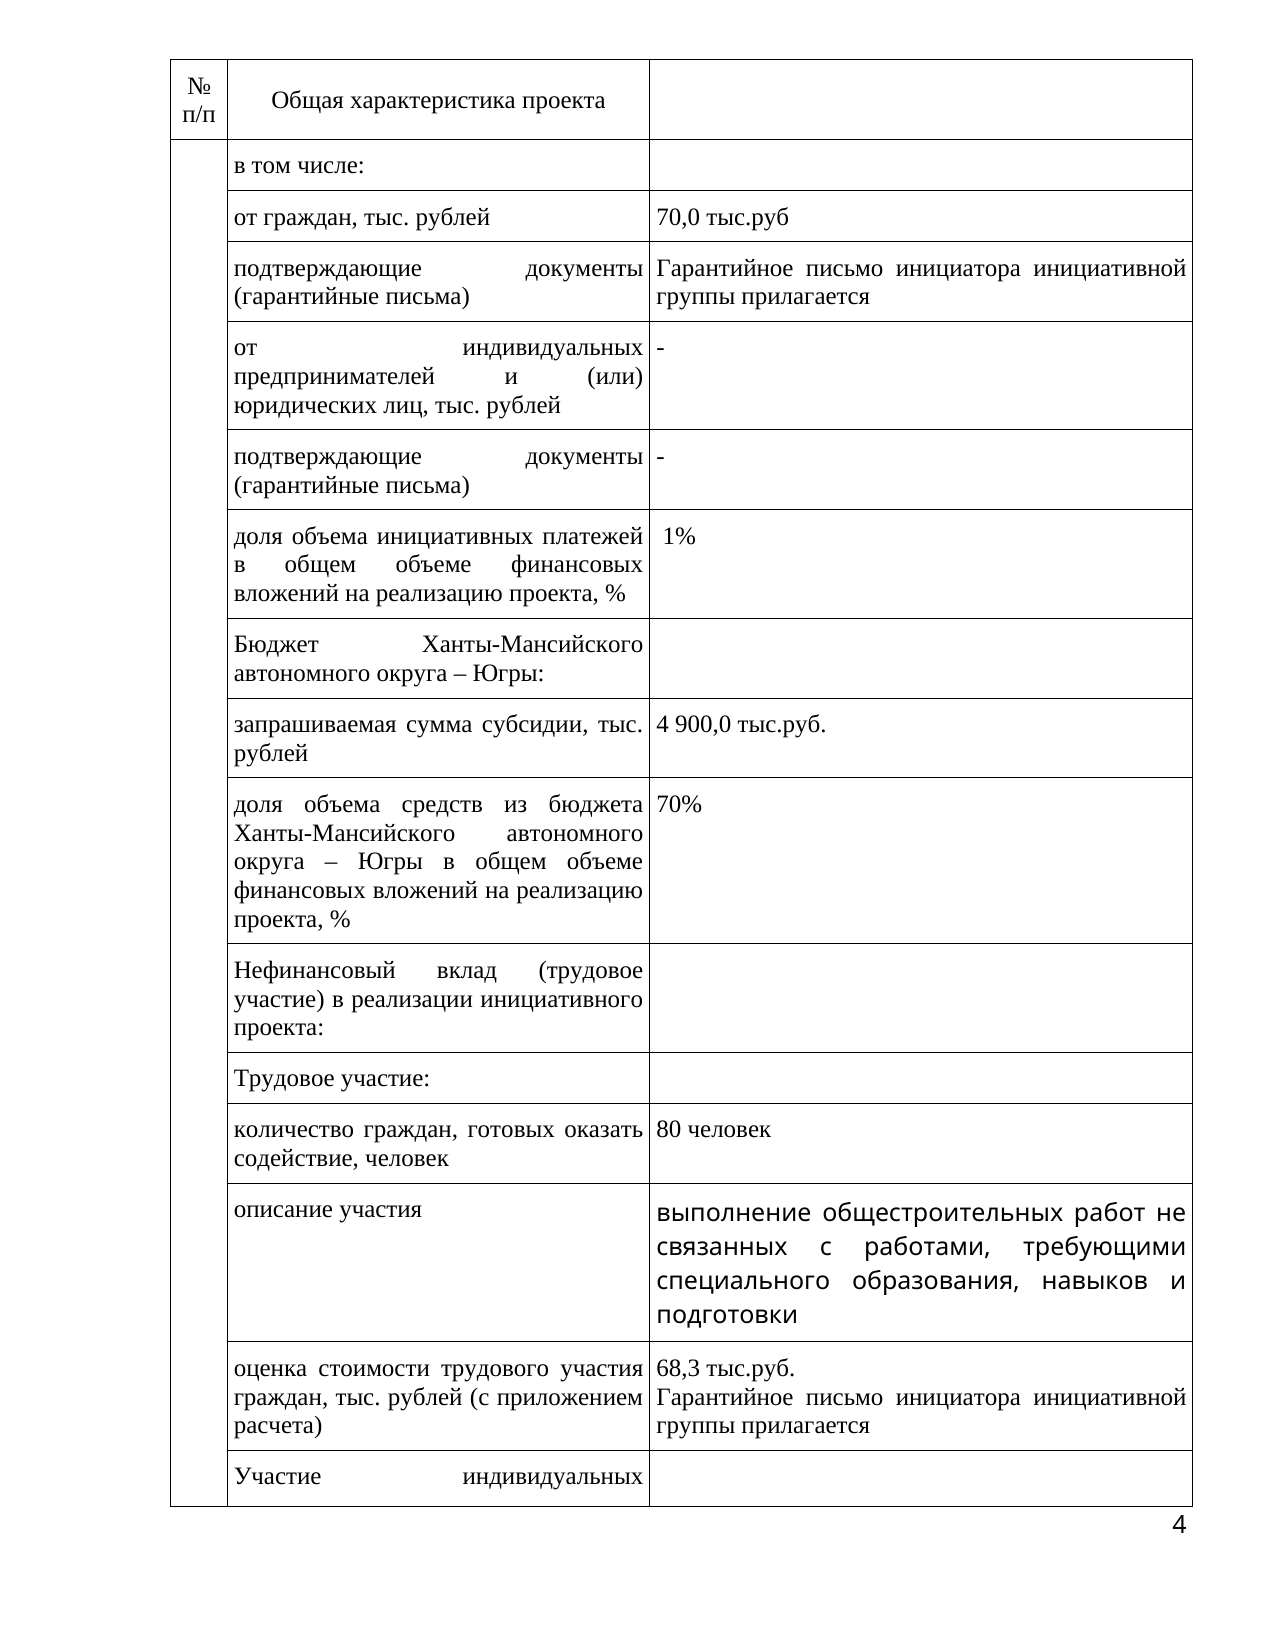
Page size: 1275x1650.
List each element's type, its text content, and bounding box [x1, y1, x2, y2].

table_cell от граждан, тыс. рублей [228, 191, 649, 241]
table_cell выполнение общестроительных работ не связанных с работами, требующими специального образования, навыков и подготовки [650, 1184, 1192, 1341]
table_cell подтверждающие документы (гарантийные письма) [228, 430, 649, 509]
table_cell Гарантийное письмо инициатора инициативной группы прилагается [650, 242, 1192, 321]
table_cell описание участия [228, 1184, 649, 1341]
table_cell - [650, 430, 1192, 509]
table_cell в том числе: [228, 140, 649, 190]
table_header № п/п [171, 60, 227, 139]
table_cell 4 900,0 тыс.руб. [650, 699, 1192, 777]
table_cell - [650, 322, 1192, 429]
table_cell Трудовое участие: [228, 1053, 649, 1103]
table_cell 68,3 тыс.руб. Гарантийное письмо инициатора инициативной группы прилагается [650, 1342, 1192, 1450]
table_cell [650, 619, 1192, 697]
table_header Общая характеристика проекта [228, 60, 649, 139]
table_header [650, 60, 1192, 139]
table_cell оценка стоимости трудового участия граждан, тыс. рублей (с приложением расчета) [228, 1342, 649, 1450]
table_cell 1% [650, 510, 1192, 618]
table_cell от индивидуальных предпринимателей и (или) юридических лиц, тыс. рублей [228, 322, 649, 429]
table_cell 70,0 тыс.руб [650, 191, 1192, 241]
table_cell подтверждающие документы (гарантийные письма) [228, 242, 649, 321]
table_cell количество граждан, готовых оказать содействие, человек [228, 1104, 649, 1183]
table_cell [228, 1451, 649, 1506]
table_cell доля объема инициативных платежей в общем объеме финансовых вложений на реализацию проекта, % [228, 510, 649, 618]
table_cell [650, 1451, 1192, 1506]
table_cell запрашиваемая сумма субсидии, тыс. рублей [228, 699, 649, 777]
table_cell Нефинансовый вклад (трудовое участие) в реализации инициативного проекта: [228, 944, 649, 1052]
table_cell [650, 944, 1192, 1052]
table_cell доля объема средств из бюджета Ханты-Мансийского автономного округа – Югры в общем объеме финансовых вложений на реализацию проекта, % [228, 778, 649, 943]
table_cell [650, 1053, 1192, 1103]
table_cell [650, 140, 1192, 190]
table_cell Бюджет Ханты-Мансийского автономного округа – Югры: [228, 619, 649, 697]
table_cell 70% [650, 778, 1192, 943]
table_cell 80 человек [650, 1104, 1192, 1183]
